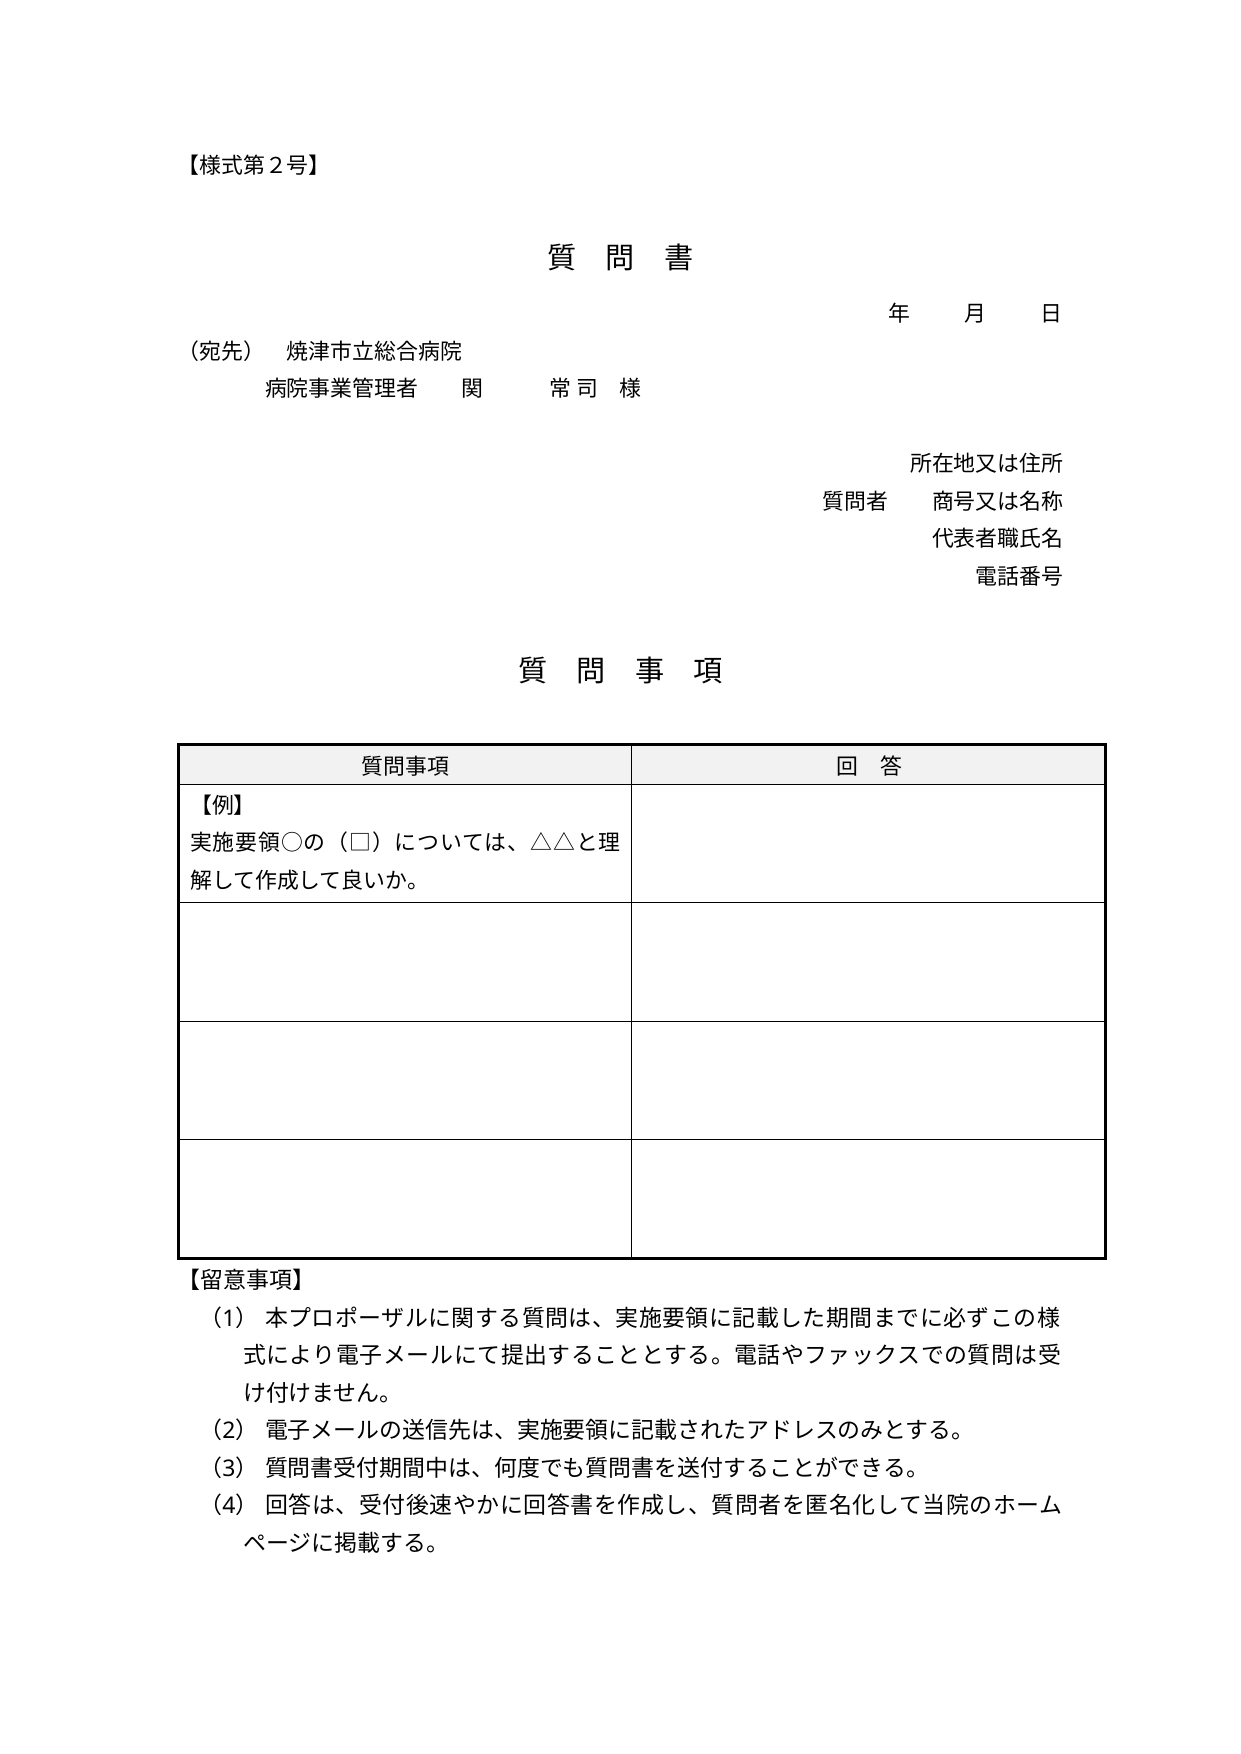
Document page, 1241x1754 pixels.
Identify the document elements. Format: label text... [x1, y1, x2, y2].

text 所在地又は住所 [177, 443, 1063, 481]
text 質 問 事 項 [177, 631, 1063, 706]
text 代表者職氏名 [177, 518, 1063, 556]
table_cell [632, 903, 1104, 1021]
table_cell [180, 903, 631, 1021]
table_header 質問事項 [180, 746, 631, 784]
list 回答は、受付後速やかに回答書を作成し、質問者を匿名化して当院のホームページに掲載する。 [199, 1485, 1063, 1560]
table_cell [180, 1022, 631, 1139]
text 質 問 書 [177, 218, 1063, 293]
table_cell [632, 1022, 1104, 1139]
list 質問書受付期間中は、何度でも質問書を送付することができる。 [199, 1448, 1063, 1485]
text （宛先） 焼津市立総合病院 [177, 331, 1063, 368]
list 本プロポーザルに関する質問は、実施要領に記載した期間までに必ずこの様式により電子メールにて提出することとする。電話やファックスでの質問は受け付けません。 [199, 1298, 1063, 1410]
text 年 月 日 [812, 293, 1063, 331]
text 電話番号 [177, 556, 1063, 593]
table_cell [180, 1140, 631, 1257]
text 【留意事項】 [177, 1260, 1063, 1298]
list 電子メールの送信先は、実施要領に記載されたアドレスのみとする。 [199, 1410, 1063, 1448]
table_cell [632, 785, 1104, 902]
table_cell [632, 1140, 1104, 1257]
table_header 回 答 [632, 746, 1104, 784]
text 質問者 商号又は名称 [177, 481, 1063, 518]
text 病院事業管理者 関 常 司 様 [177, 368, 1063, 406]
table_cell 【例】 実施要領の（）については、と理解して作成して良いか。 [180, 785, 631, 902]
